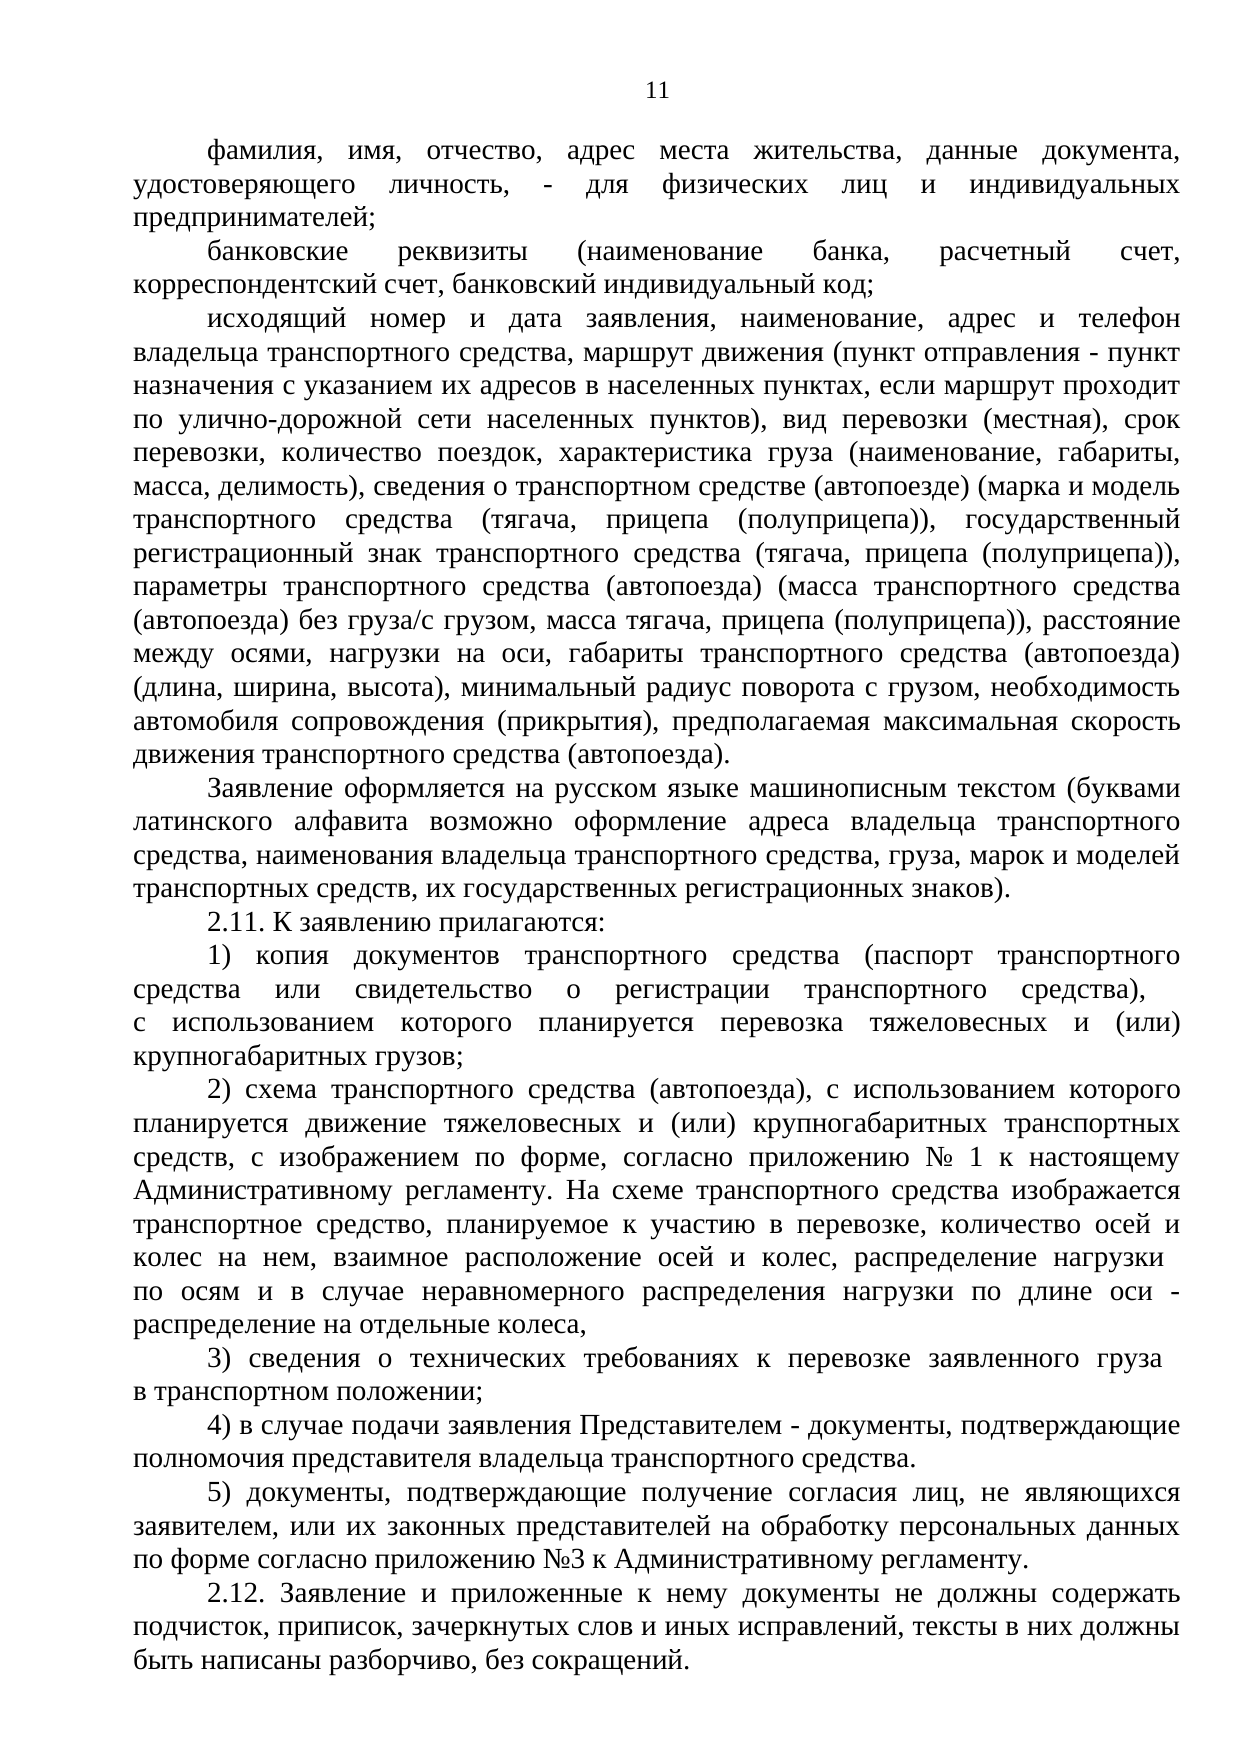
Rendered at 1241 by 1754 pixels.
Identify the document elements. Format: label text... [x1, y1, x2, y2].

text банковские реквизиты (наименование банка, расчетный счет, корреспондентский счет, банковский индивидуальный код; [133, 233, 1181, 300]
text 3) сведения о технических требованиях к перевозке заявленного груза в транспортном положении; [133, 1340, 1181, 1407]
text исходящий номер и дата заявления, наименование, адрес и телефон владельца транспортного средства, маршрут движения (пункт отправления - пункт назначения с указанием их адресов в населенных пунктах, если маршрут проходит по улично-дорожной сети населенных пунктов), вид перевозки (местная), срок перевозки, количество поездок, характеристика груза (наименование, габариты, масса, делимость), сведения о транспортном средстве (автопоезде) (марка и модель транспортного средства (тягача, прицепа (полуприцепа)), государственный регистрационный знак транспортного средства (тягача, прицепа (полуприцепа)), параметры транспортного средства (автопоезда) (масса транспортного средства (автопоезда) без груза/с грузом, масса тягача, прицепа (полуприцепа)), расстояние между осями, нагрузки на оси, габариты транспортного средства (автопоезда) (длина, ширина, высота), минимальный радиус поворота с грузом, необходимость автомобиля сопровождения (прикрытия), предполагаемая максимальная скорость движения транспортного средства (автопоезда). [133, 300, 1181, 770]
text 2.11. К заявлению прилагаются: [133, 904, 1181, 937]
text 2.12. Заявление и приложенные к нему документы не должны содержать подчисток, приписок, зачеркнутых слов и иных исправлений, тексты в них должны быть написаны разборчиво, без сокращений. [133, 1575, 1181, 1675]
text 1) копия документов транспортного средства (паспорт транспортного средства или свидетельство о регистрации транспортного средства), с использованием которого планируется перевозка тяжеловесных и (или) крупногабаритных грузов; [133, 937, 1181, 1072]
text Заявление оформляется на русском языке машинописным текстом (буквами латинского алфавита возможно оформление адреса владельца транспортного средства, наименования владельца транспортного средства, груза, марок и моделей транспортных средств, их государственных регистрационных знаков). [133, 770, 1181, 904]
text 5) документы, подтверждающие получение согласия лиц, не являющихся заявителем, или их законных представителей на обработку персональных данных по форме согласно приложению №3 к Административному регламенту. [133, 1474, 1181, 1575]
text 4) в случае подачи заявления Представителем - документы, подтверждающие полномочия представителя владельца транспортного средства. [133, 1407, 1181, 1474]
text фамилия, имя, отчество, адрес места жительства, данные документа, удостоверяющего личность, - для физических лиц и индивидуальных предпринимателей; [133, 132, 1181, 233]
text 2) схема транспортного средства (автопоезда), с использованием которого планируется движение тяжеловесных и (или) крупногабаритных транспортных средств, с изображением по форме, согласно приложению № 1 к настоящему Административному регламенту. На схеме транспортного средства изображается транспортное средство, планируемое к участию в перевозке, количество осей и колес на нем, взаимное расположение осей и колес, распределение нагрузки по осям и в случае неравномерного распределения нагрузки по длине оси - распределение на отдельные колеса, [133, 1072, 1181, 1340]
